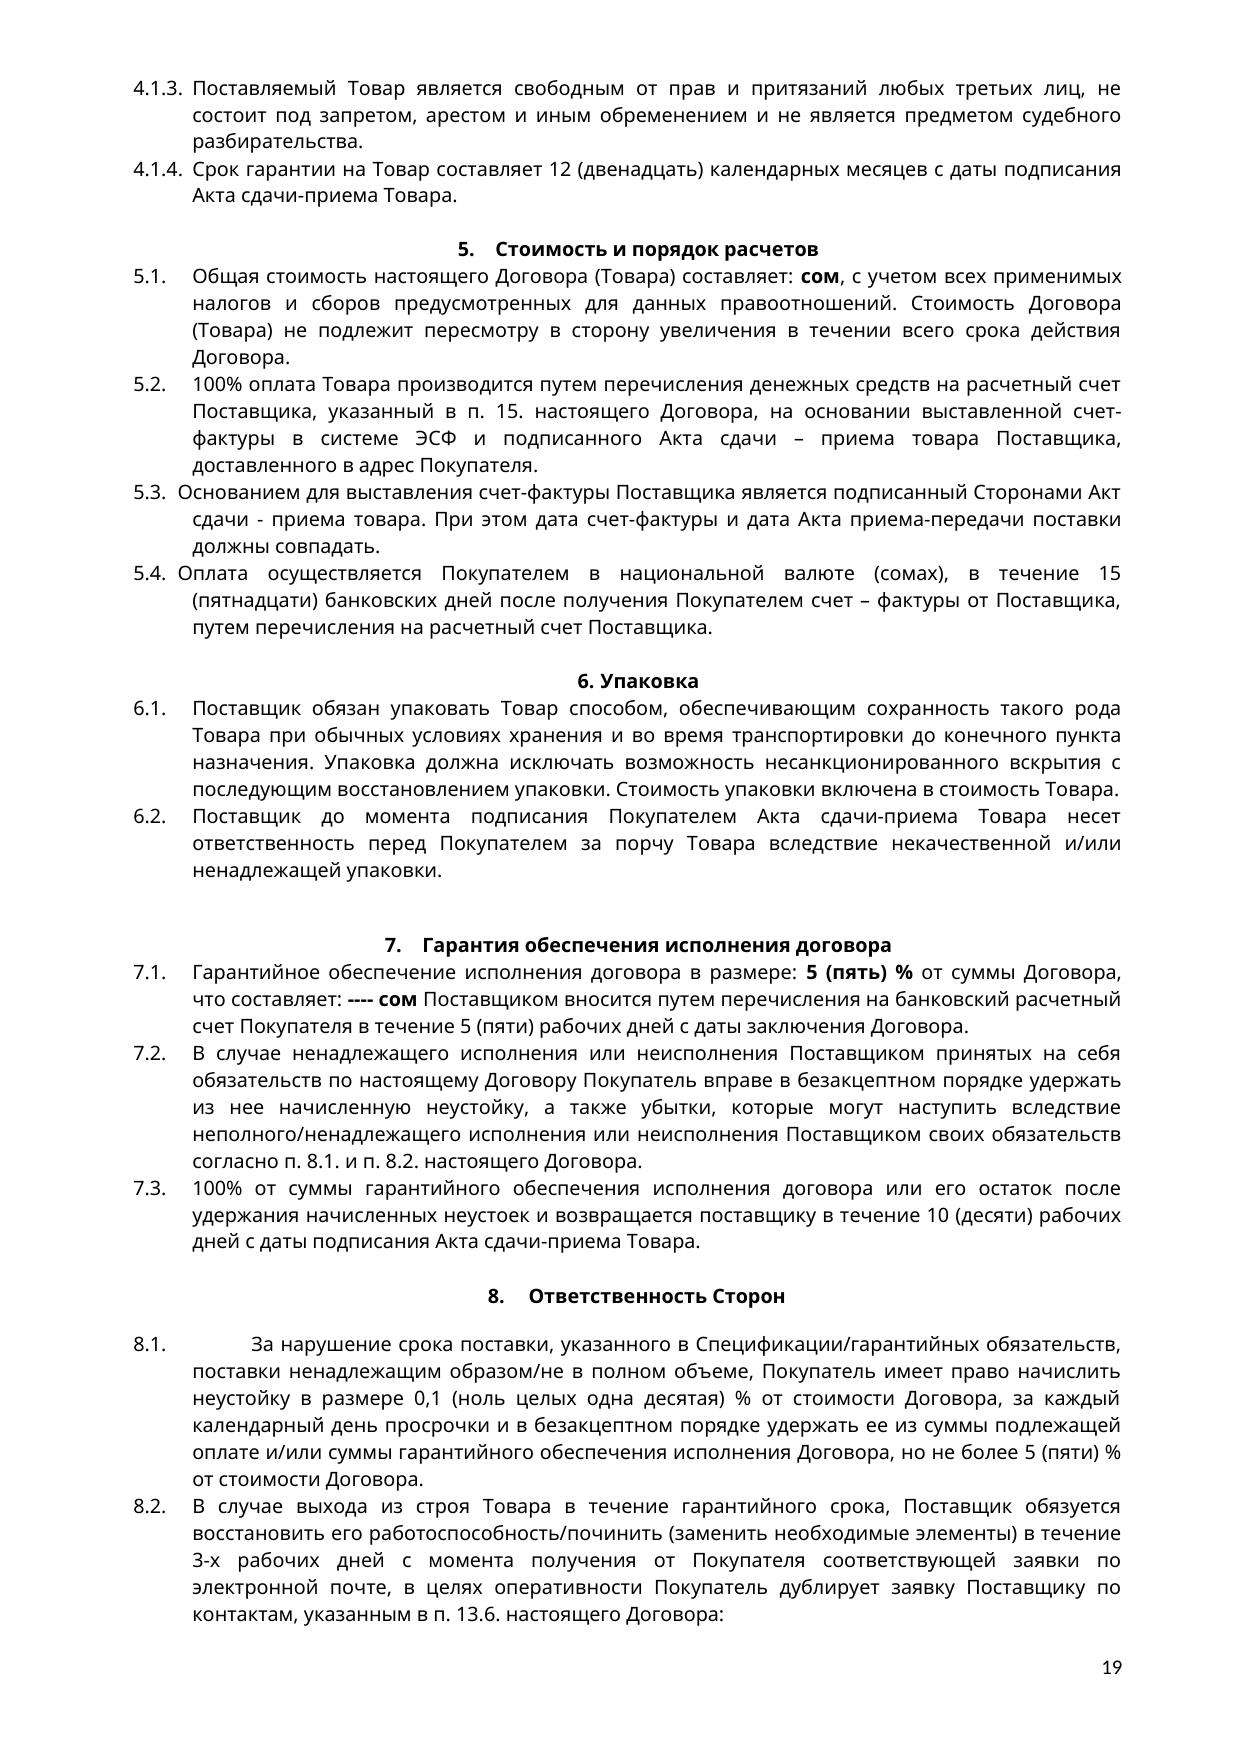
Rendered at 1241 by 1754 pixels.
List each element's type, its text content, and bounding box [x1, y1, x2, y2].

text 7.1. Гарантийное обеспечение исполнения договора в размере: 5 (пять) % от суммы Договора, что составляет: ---- сом Поставщиком вносится путем перечисления на банковский расчетный счет Покупателя в течение 5 (пяти) рабочих дней с даты заключения Договора. [133, 958, 1122, 1039]
list Общая стоимость настоящего Договора (Товара) составляет: сом, с учетом всех применимых налогов и сборов предусмотренных для данных правоотношений. Стоимость Договора (Товара) не подлежит пересмотру в сторону увеличения в течении всего срока действия Договора. [133, 263, 1122, 371]
text 7.2. В случае ненадлежащего исполнения или неисполнения Поставщиком принятых на себя обязательств по настоящему Договору Покупатель вправе в безакцептном порядке удержать из нее начисленную неустойку, а также убытки, которые могут наступить вследствие неполного/ненадлежащего исполнения или неисполнения Поставщиком своих обязательств согласно п. 8.1. и п. 8.2. настоящего Договора. [133, 1039, 1122, 1174]
list Оплата осуществляется Покупателем в национальной валюте (сомах), в течение 15 (пятнадцати) банковских дней после получения Покупателем счет – фактуры от Поставщика, путем перечисления на расчетный счет Поставщика. [133, 559, 1122, 640]
text 7.3. 100% от суммы гарантийного обеспечения исполнения договора или его остаток после удержания начисленных неустоек и возвращается поставщику в течение 10 (десяти) рабочих дней с даты подписания Акта сдачи-приема Товара. [133, 1174, 1122, 1255]
list Поставляемый Товар является свободным от прав и притязаний любых третьих лиц, не состоит под запретом, арестом и иным обременением и не является предметом судебного разбирательства. [133, 74, 1122, 155]
text 6.1. Поставщик обязан упаковать Товар способом, обеспечивающим сохранность такого рода Товара при обычных условиях хранения и во время транспортировки до конечного пункта назначения. Упаковка должна исключать возможность несанкционированного вскрытия с последующим восстановлением упаковки. Стоимость упаковки включена в стоимость Товара. [133, 694, 1122, 802]
list В случае выхода из строя Товара в течение гарантийного срока, Поставщик обязуется восстановить его работоспособность/починить (заменить необходимые элементы) в течение 3-х рабочих дней с момента получения от Покупателя соответствующей заявки по электронной почте, в целях оперативности Покупатель дублирует заявку Поставщику по контактам, указанным в п. 13.6. настоящего Договора: [133, 1492, 1122, 1627]
list 100% оплата Товара производится путем перечисления денежных средств на расчетный счет Поставщика, указанный в п. 15. настоящего Договора, на основании выставленной счет-фактуры в системе ЭСФ и подписанного Акта сдачи – приема товара Поставщика, доставленного в адрес Покупателя. [133, 371, 1122, 478]
list Основанием для выставления счет-фактуры Поставщика является подписанный Сторонами Акт сдачи - приема товара. При этом дата счет-фактуры и дата Акта приема-передачи поставки должны совпадать. [133, 478, 1122, 559]
list Гарантия обеспечения исполнения договора [154, 931, 1122, 958]
list Стоимость и порядок расчетов [154, 236, 1122, 263]
list За нарушение срока поставки, указанного в Спецификации/гарантийных обязательств, поставки ненадлежащим образом/не в полном объеме, Покупатель имеет право начислить неустойку в размере 0,1 (ноль целых одна десятая) % от стоимости Договора, за каждый календарный день просрочки и в безакцептном порядке удержать ее из суммы подлежащей оплате и/или суммы гарантийного обеспечения исполнения Договора, но не более 5 (пяти) % от стоимости Договора. [133, 1331, 1122, 1492]
list Срок гарантии на Товар составляет 12 (двенадцать) календарных месяцев с даты подписания Акта сдачи-приема Товара. [133, 155, 1122, 209]
list Упаковка [154, 667, 1122, 694]
list Ответственность Сторон [151, 1283, 1122, 1310]
text 6.2. Поставщик до момента подписания Покупателем Акта сдачи-приема Товара несет ответственность перед Покупателем за порчу Товара вследствие некачественной и/или ненадлежащей упаковки. [133, 802, 1122, 883]
